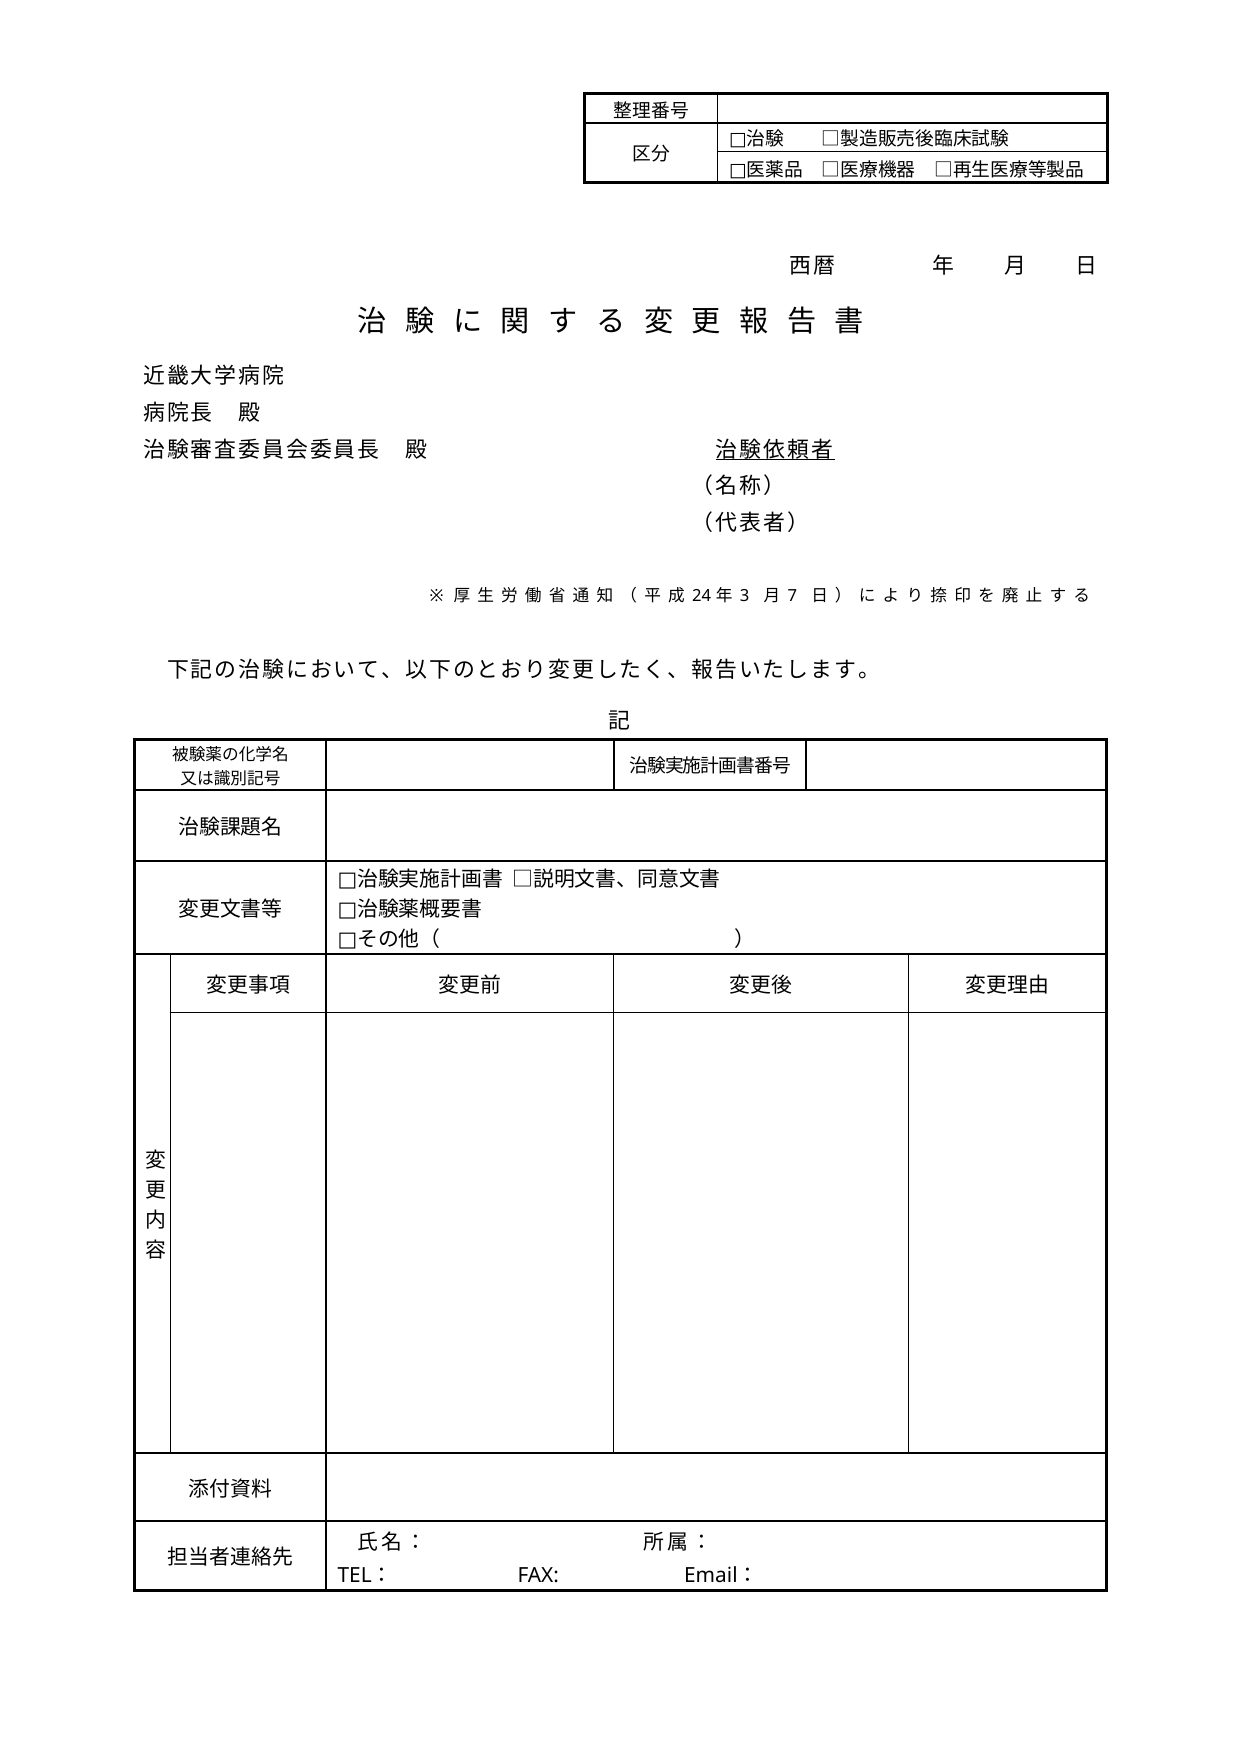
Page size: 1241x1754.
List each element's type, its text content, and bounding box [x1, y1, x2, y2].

text （名称） [143, 466, 1097, 502]
table_cell [171, 1013, 325, 1452]
text 治験に関する変更報告書 [143, 282, 1097, 356]
table_header [327, 741, 613, 789]
text 病院長 殿 [143, 392, 1097, 429]
table_cell 変更事項 [171, 955, 325, 1012]
text 治験審査委員会委員長 殿 治験依頼者 [143, 429, 1097, 466]
table_cell 治験課題名 [136, 791, 325, 860]
table_cell □治験実施計画書 □説明文書、同意文書 □治験薬概要書 □その他（ ） [327, 862, 1105, 953]
text 下記の治験において、以下のとおり変更したく、報告いたします。 [143, 649, 1097, 686]
table_header 治験実施計画書番号 [615, 741, 805, 789]
table_header 被験薬の化学名 又は識別記号 [136, 741, 325, 789]
table_cell 変更文書等 [136, 862, 325, 953]
table_cell [327, 1013, 613, 1452]
table_cell 変更前 [327, 955, 613, 1012]
text 近畿大学病院 [143, 356, 1097, 392]
text 西暦 年 月 日 [143, 246, 1097, 282]
table_cell [614, 1013, 908, 1452]
table_cell [327, 1454, 1105, 1520]
text （代表者） [143, 502, 1097, 539]
table_cell [909, 1013, 1105, 1452]
table_cell 氏名： 所属： TEL： FAX: Email： [327, 1522, 1105, 1589]
table_cell 変更後 [614, 955, 908, 1012]
text 記 [143, 701, 1097, 737]
table_cell 担当者連絡先 [136, 1522, 325, 1589]
table_cell [327, 791, 1105, 860]
table_header [807, 741, 1105, 789]
table_cell 添付資料 [136, 1454, 325, 1520]
text ※厚生労働省通知（平成24年3月7日）により捺印を廃止する [143, 576, 1097, 612]
table_cell 変更内容 [136, 955, 170, 1452]
table_cell 変更理由 [909, 955, 1105, 1012]
